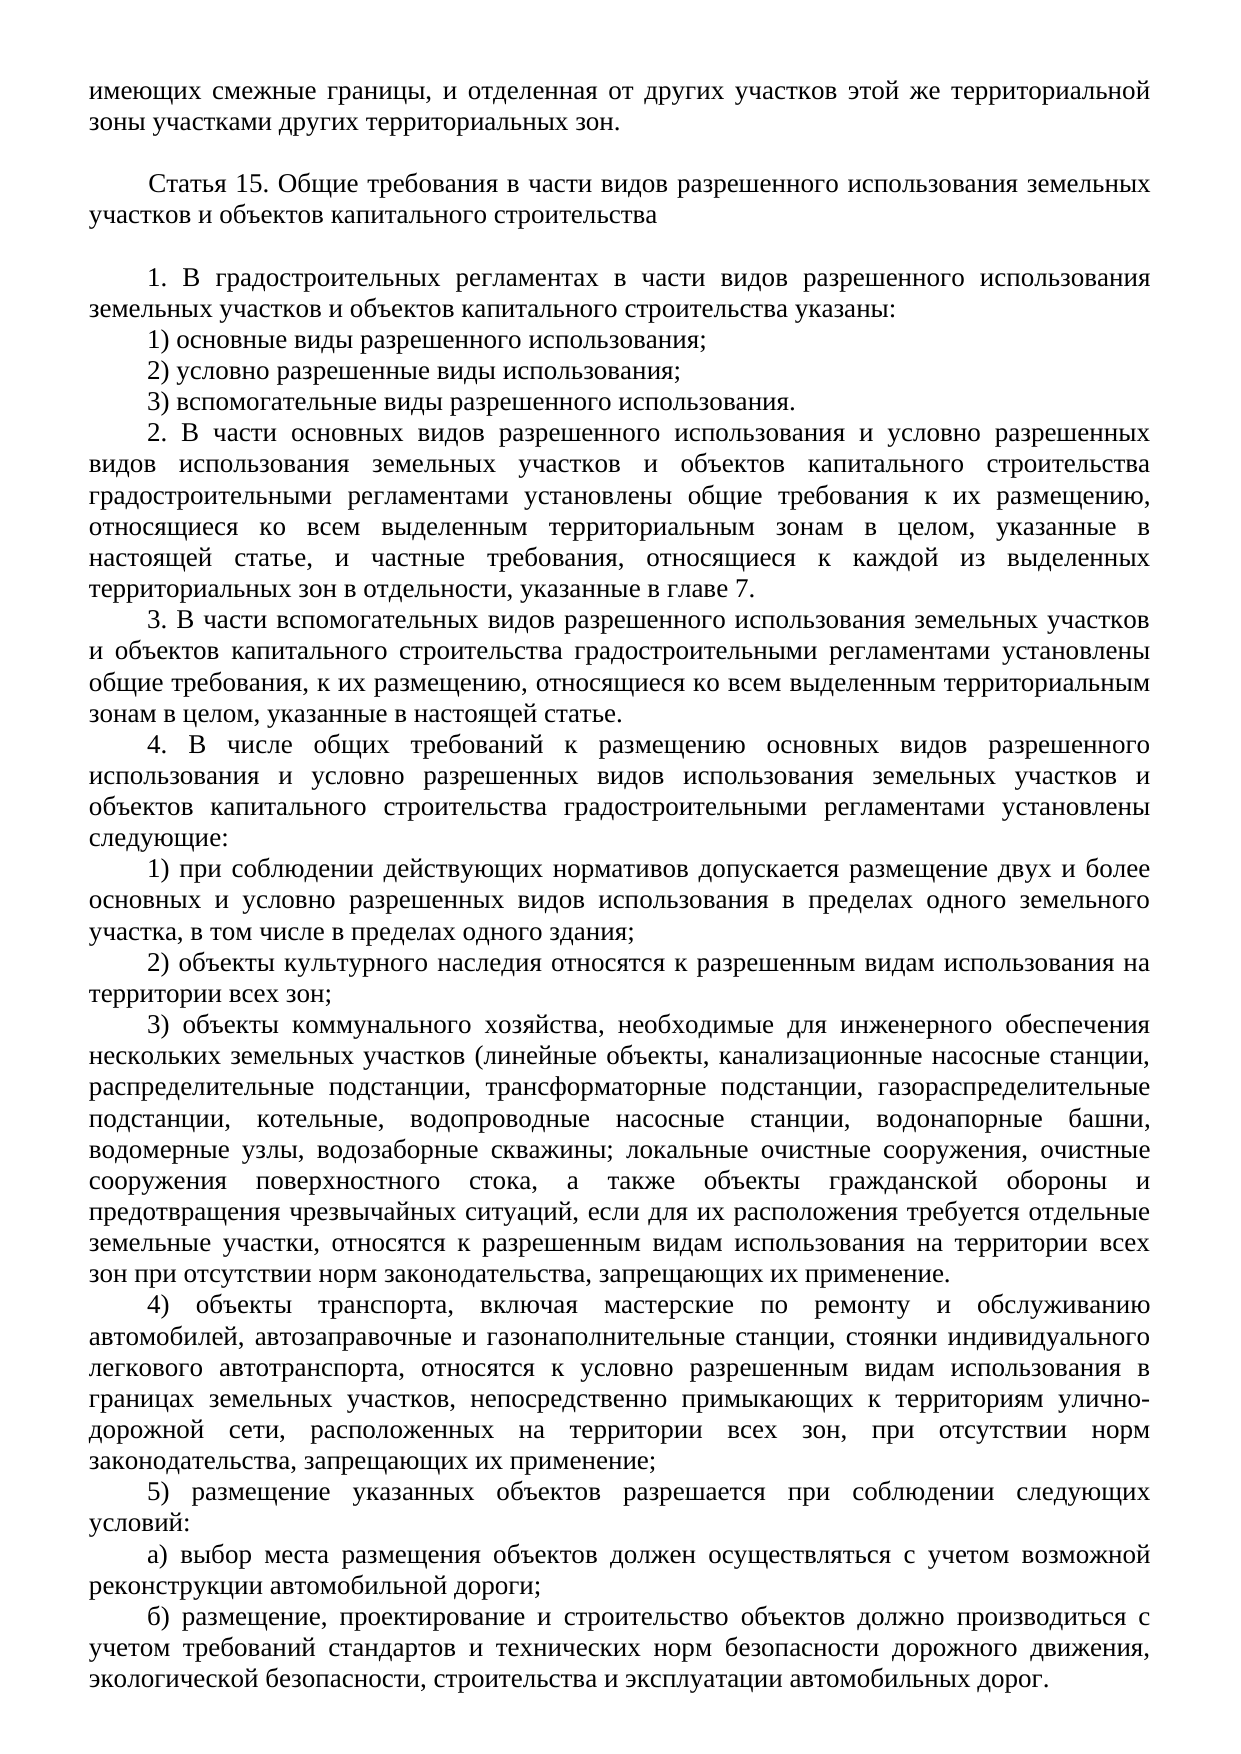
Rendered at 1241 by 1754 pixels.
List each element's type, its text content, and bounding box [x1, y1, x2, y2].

text 3) вспомогательные виды разрешенного использования. [89, 385, 1152, 416]
text Статья 15. Общие требования в части видов разрешенного использования земельных участков и объектов капитального строительства [89, 167, 1152, 229]
text 2. В части основных видов разрешенного использования и условно разрешенных видов использования земельных участков и объектов капитального строительства градостроительными регламентами установлены общие требования к их размещению, относящиеся ко всем выделенным территориальным зонам в целом, указанные в настоящей статье, и частные требования, относящиеся к каждой из выделенных территориальных зон в отдельности, указанные в главе 7. [89, 416, 1152, 603]
text 1) основные виды разрешенного использования; [89, 323, 1152, 354]
text 4. В числе общих требований к размещению основных видов разрешенного использования и условно разрешенных видов использования земельных участков и объектов капитального строительства градостроительными регламентами установлены следующие: [89, 728, 1152, 852]
text 3. В части вспомогательных видов разрешенного использования земельных участков и объектов капитального строительства градостроительными регламентами установлены общие требования, к их размещению, относящиеся ко всем выделенным территориальным зонам в целом, указанные в настоящей статье. [89, 603, 1152, 728]
text 5) размещение указанных объектов разрешается при соблюдении следующих условий: [89, 1475, 1152, 1538]
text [89, 74, 1152, 136]
text а) выбор места размещения объектов должен осуществляться с учетом возможной реконструкции автомобильной дороги; [89, 1538, 1152, 1600]
text 3) объекты коммунального хозяйства, необходимые для инженерного обеспечения нескольких земельных участков (линейные объекты, канализационные насосные станции, распределительные подстанции, трансформаторные подстанции, газораспределительные подстанции, котельные, водопроводные насосные станции, водонапорные башни, водомерные узлы, водозаборные скважины; локальные очистные сооружения, очистные сооружения поверхностного стока, а также объекты гражданской обороны и предотвращения чрезвычайных ситуаций, если для их расположения требуется отдельные земельные участки, относятся к разрешенным видам использования на территории всех зон при отсутствии норм законодательства, запрещающих их применение. [89, 1008, 1152, 1288]
text 2) условно разрешенные виды использования; [89, 354, 1152, 385]
text 2) объекты культурного наследия относятся к разрешенным видам использования на территории всех зон; [89, 946, 1152, 1008]
text б) размещение, проектирование и строительство объектов должно производиться с учетом требований стандартов и технических норм безопасности дорожного движения, экологической безопасности, строительства и эксплуатации автомобильных дорог. [89, 1600, 1152, 1693]
text 1. В градостроительных регламентах в части видов разрешенного использования земельных участков и объектов капитального строительства указаны: [89, 261, 1152, 323]
text 1) при соблюдении действующих нормативов допускается размещение двух и более основных и условно разрешенных видов использования в пределах одного земельного участка, в том числе в пределах одного здания; [89, 852, 1152, 946]
text 4) объекты транспорта, включая мастерские по ремонту и обслуживанию автомобилей, автозаправочные и газонаполнительные станции, стоянки индивидуального легкового автотранспорта, относятся к условно разрешенным видам использования в границах земельных участков, непосредственно примыкающих к территориям улично-дорожной сети, расположенных на территории всех зон, при отсутствии норм законодательства, запрещающих их применение; [89, 1288, 1152, 1475]
